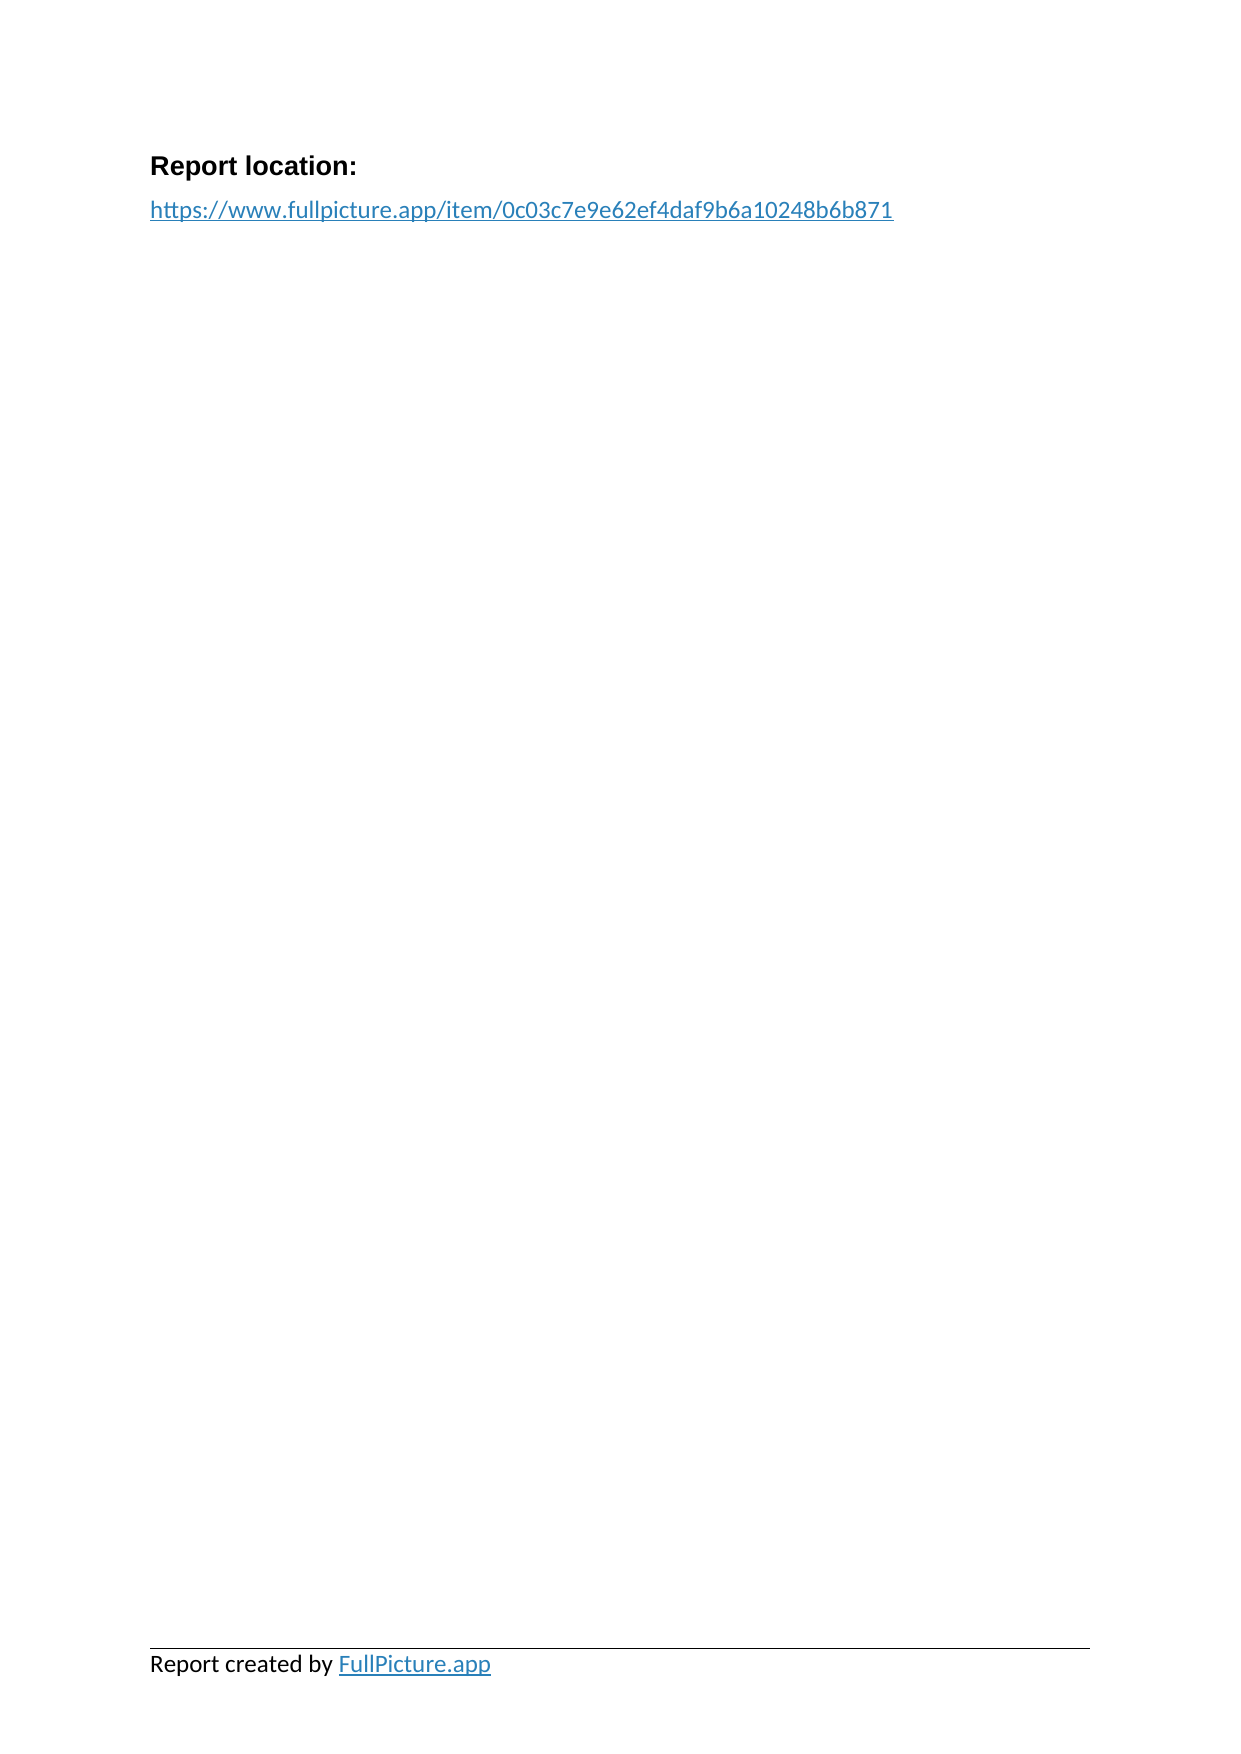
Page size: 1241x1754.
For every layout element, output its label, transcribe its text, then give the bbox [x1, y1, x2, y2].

text https://www.fullpicture.app/item/0c03c7e9e62ef4daf9b6a10248b6b871 [150, 194, 1090, 224]
subtitle Report location: [150, 150, 1090, 181]
